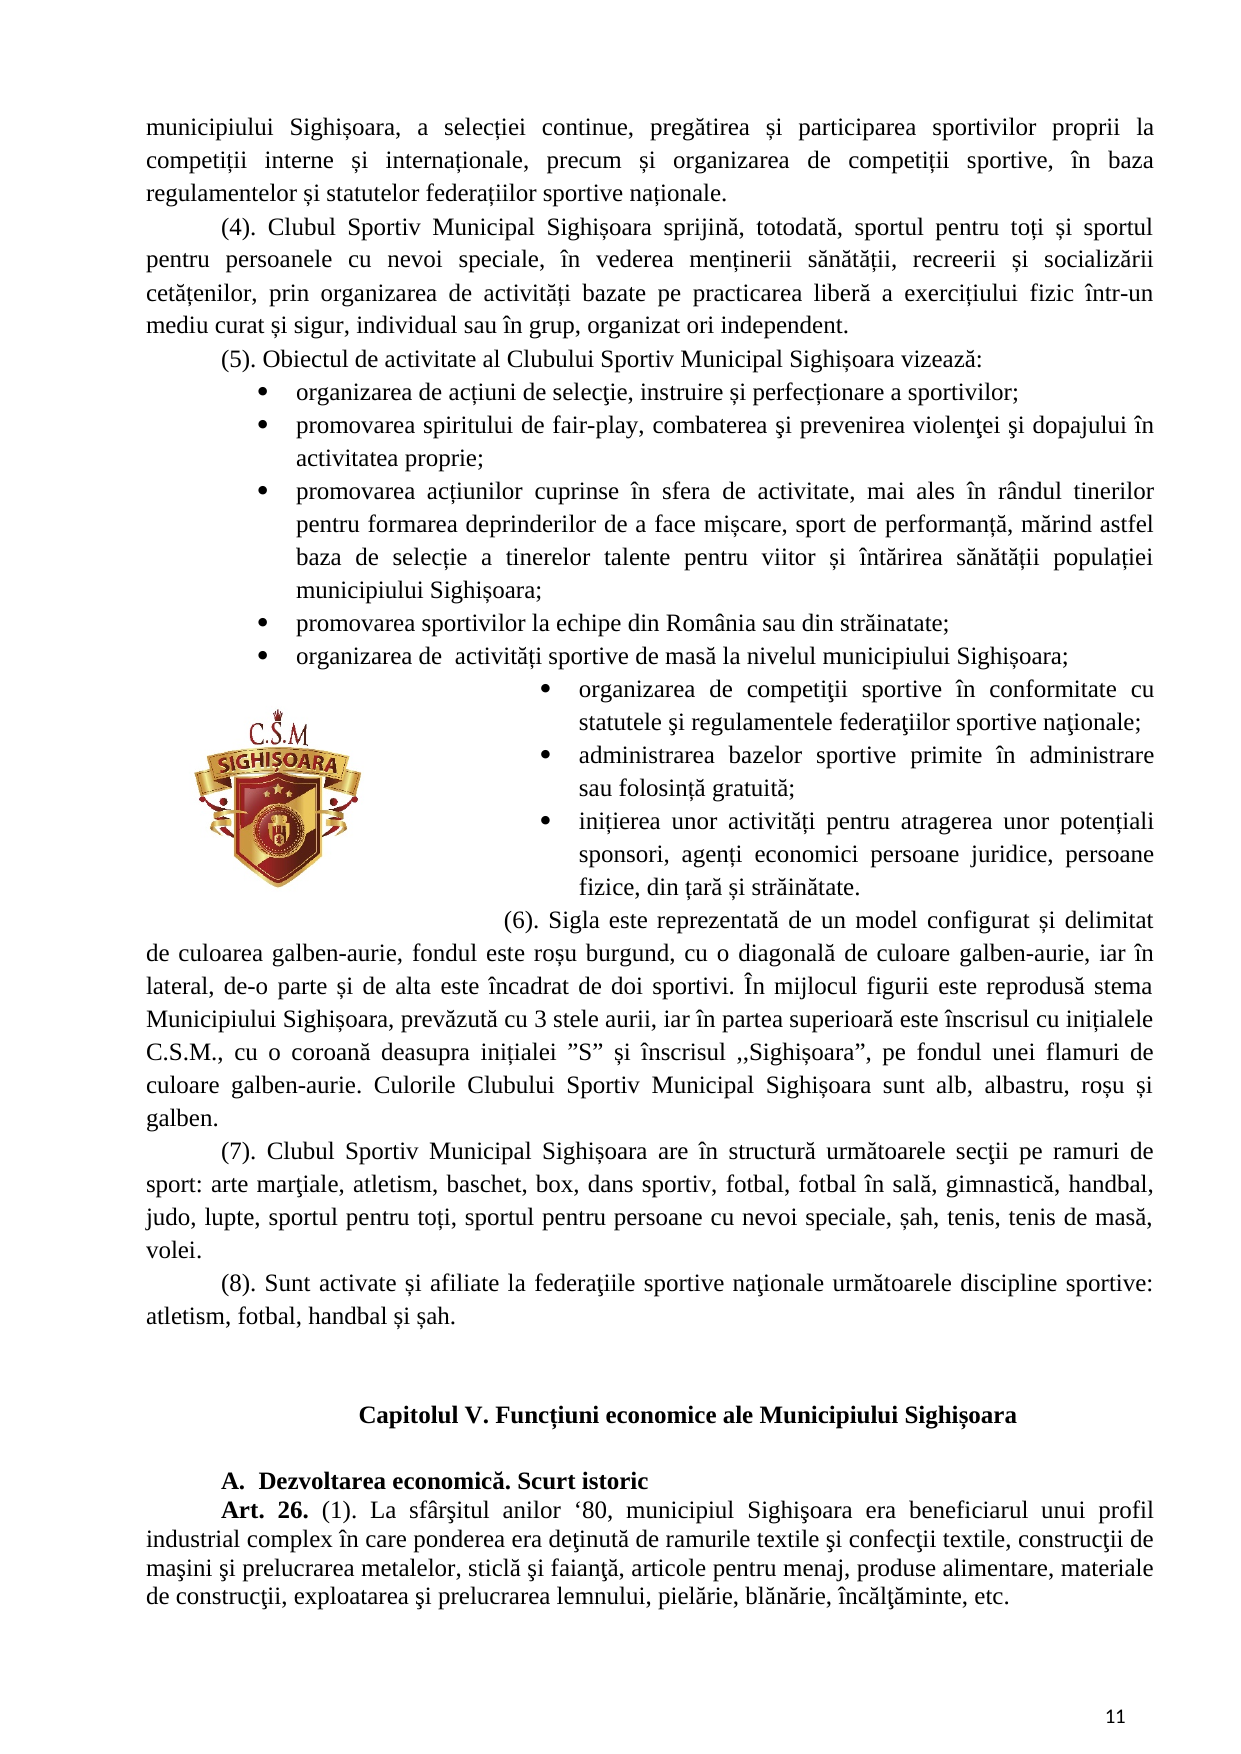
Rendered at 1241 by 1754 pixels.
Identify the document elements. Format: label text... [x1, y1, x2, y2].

list inițierea unor activități pentru atragerea unor potențiali sponsori, agenți economici persoane juridice, persoane fizice, din țară și străinătate. [410, 806, 1155, 901]
text (5). Obiectul de activitate al Clubului Sportiv Municipal Sighișoara vizează: [146, 344, 1155, 372]
list promovarea spiritului de fair-play, combaterea şi prevenirea violenţei şi dopajului în activitatea proprie; [258, 410, 1155, 471]
text Art. 26. (1). La sfârşitul anilor ‘80, municipiul Sighişoara era beneficiarul unui profil industrial complex în care ponderea era deţinută de ramurile textile şi confecţii textile, construcţii de maşini şi prelucrarea metalelor, sticlă şi faianţă, articole pentru menaj, produse alimentare, materiale de construcţii, exploatarea şi prelucrarea lemnului, pielărie, blănărie, încălţăminte, etc. [146, 1495, 1155, 1610]
list organizarea de competiţii sportive în conformitate cu statutele şi regulamentele federaţiilor sportive naţionale; [258, 674, 1155, 736]
subtitle Dezvoltarea economică. Scurt istoric [221, 1466, 1155, 1495]
text (6). Sigla este reprezentată de un model configurat și delimitat de culoarea galben-aurie, fondul este roșu burgund, cu o diagonală de culoare galben-aurie, iar în lateral, de-o parte și de alta este încadrat de doi sportivi. În mijlocul figurii este reprodusă stema Municipiului Sighișoara, prevăzută cu 3 stele aurii, iar în partea superioară este înscrisul cu inițialele C.S.M., cu o coroană deasupra inițialei ”S” și înscrisul ,,Sighișoara”, pe fondul unei flamuri de culoare galben-aurie. Culorile Clubului Sportiv Municipal Sighișoara sunt alb, albastru, roșu și galben. [146, 905, 1155, 1132]
text (8). Sunt activate și afiliate la federaţiile sportive naţionale următoarele discipline sportive: atletism, fotbal, handbal și șah. [146, 1268, 1155, 1330]
list promovarea acțiunilor cuprinse în sfera de activitate, mai ales în rândul tinerilor pentru formarea deprinderilor de a face mișcare, sport de performanță, mărind astfel baza de selecție a tinerelor talente pentru viitor și întărirea sănătății populației municipiului Sighișoara; [258, 476, 1155, 603]
list organizarea de acțiuni de selecţie, instruire și perfecționare a sportivilor; [258, 377, 1155, 405]
text (7). Clubul Sportiv Municipal Sighișoara are în structură următoarele secţii pe ramuri de sport: arte marţiale, atletism, baschet, box, dans sportiv, fotbal, fotbal în sală, gimnastică, handbal, judo, lupte, sportul pentru toți, sportul pentru persoane cu nevoi speciale, șah, tenis, tenis de masă, volei. [146, 1136, 1155, 1264]
list organizarea de activități sportive de masă la nivelul municipiului Sighișoara; [258, 641, 1155, 669]
list administrarea bazelor sportive primite în administrare sau folosință gratuită; [410, 740, 1155, 802]
text (4). Clubul Sportiv Municipal Sighișoara sprijină, totodată, sportul pentru toți și sportul pentru persoanele cu nevoi speciale, în vederea menținerii sănătății, recreerii și socializării cetățenilor, prin organizarea de activități bazate pe practicarea liberă a exercițiului fizic într-un mediu curat și sigur, individual sau în grup, organizat ori independent. [146, 212, 1155, 339]
picture [145, 685, 410, 917]
text Capitolul V. Funcțiuni economice ale Municipiului Sighișoara [146, 1400, 1155, 1429]
list promovarea sportivilor la echipe din România sau din străinatate; [258, 608, 1155, 637]
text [146, 112, 1155, 207]
